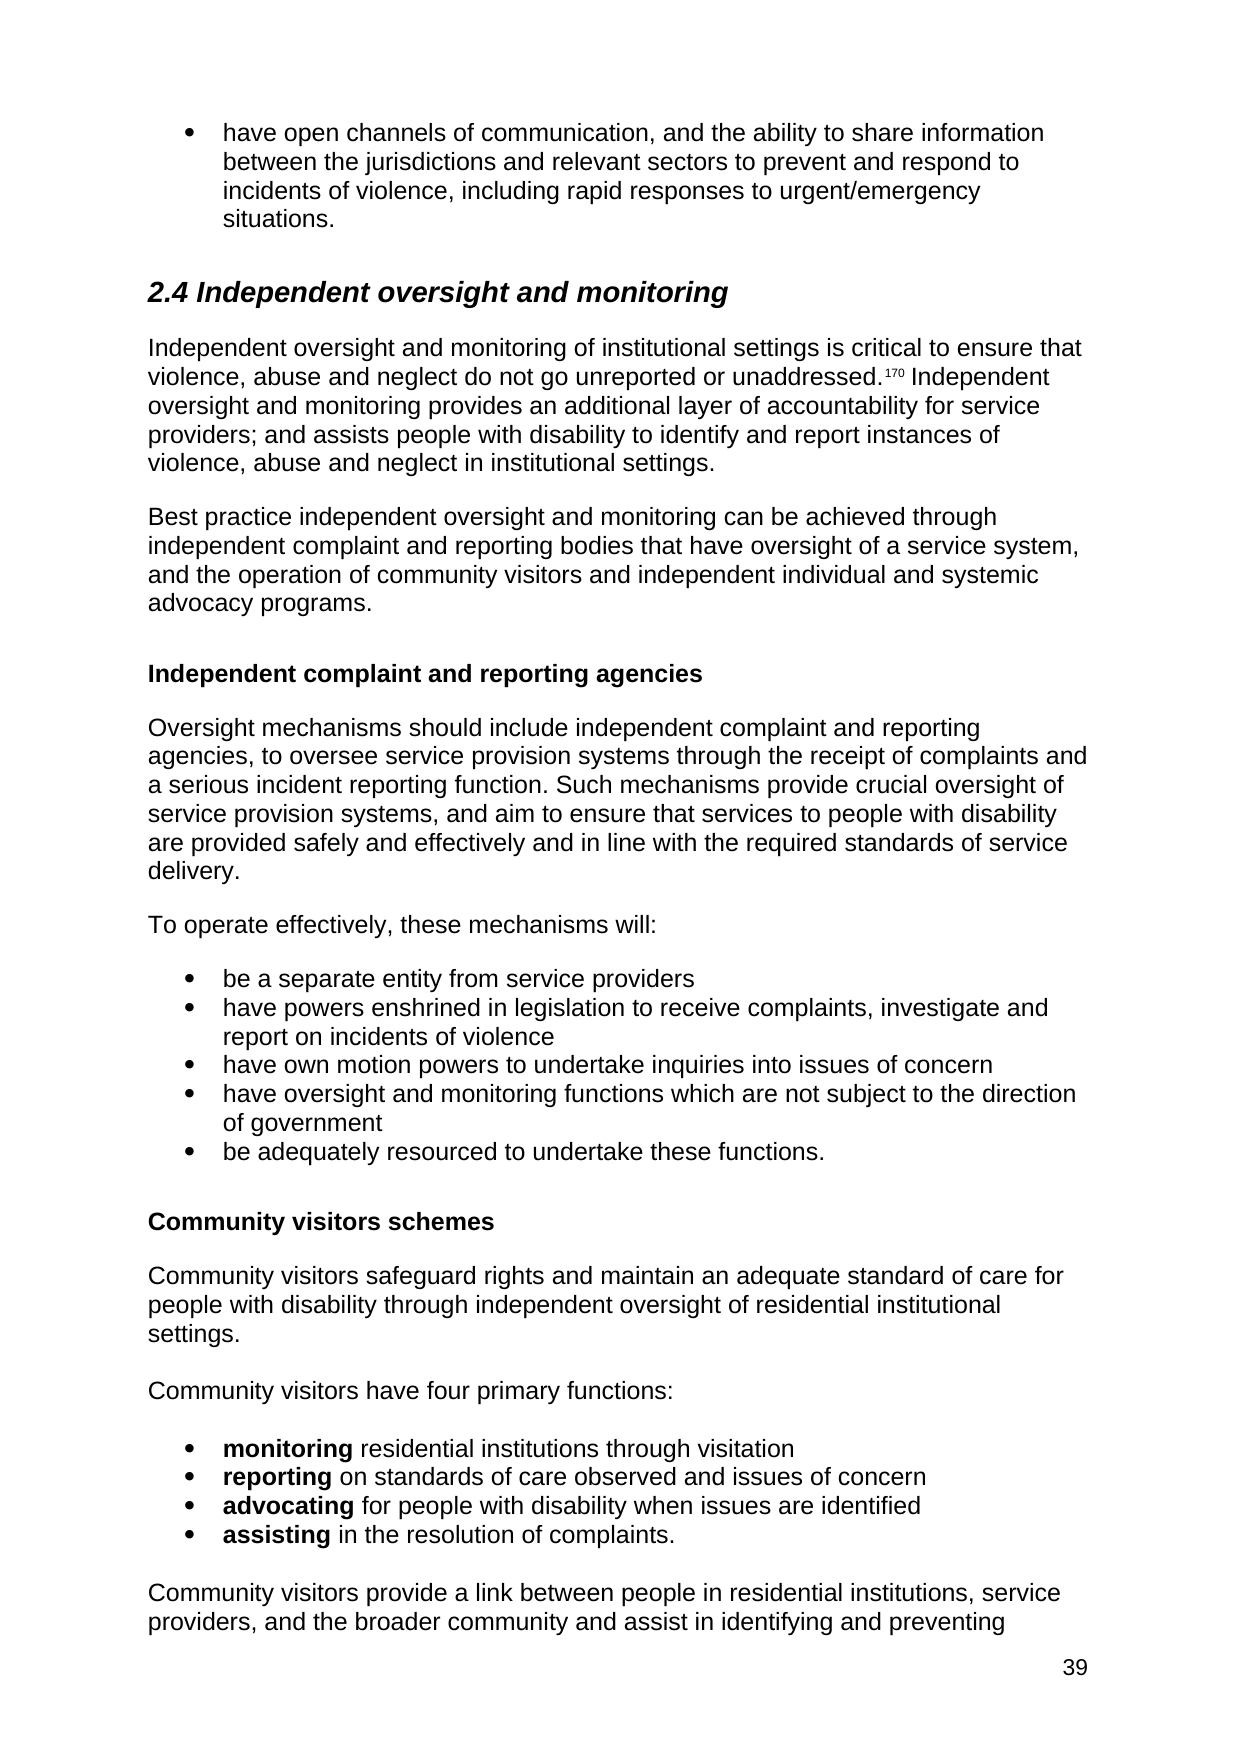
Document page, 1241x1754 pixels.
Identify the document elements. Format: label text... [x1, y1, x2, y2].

list have open channels of communication, and the ability to share information between the jurisdictions and relevant sectors to prevent and respond to incidents of violence, including rapid responses to urgent/emergency situations. [185, 118, 1092, 233]
text Best practice independent oversight and monitoring can be achieved through independent complaint and reporting bodies that have oversight of a service system, and the operation of community visitors and independent individual and systemic advocacy programs. [148, 502, 1092, 617]
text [148, 1578, 1092, 1635]
list monitoring residential institutions through visitation [185, 1433, 1092, 1462]
list advocating for people with disability when issues are identified [185, 1491, 1092, 1520]
list have own motion powers to undertake inquiries into issues of concern [185, 1050, 1092, 1079]
subtitle 2.4 Independent oversight and monitoring [148, 275, 1092, 308]
text Community visitors safeguard rights and maintain an adequate standard of care for people with disability through independent oversight of residential institutional settings. [148, 1261, 1092, 1347]
list have powers enshrined in legislation to receive complaints, investigate and report on incidents of violence [185, 993, 1092, 1050]
list be adequately resourced to undertake these functions. [185, 1137, 1092, 1166]
list have oversight and monitoring functions which are not subject to the direction of government [185, 1079, 1092, 1137]
subtitle Community visitors schemes [148, 1207, 1092, 1236]
list reporting on standards of care observed and issues of concern [185, 1462, 1092, 1491]
subtitle Independent complaint and reporting agencies [148, 659, 1092, 688]
text To operate effectively, these mechanisms will: [148, 910, 1092, 939]
list be a separate entity from service providers [185, 964, 1092, 993]
text Community visitors have four primary functions: [148, 1376, 1092, 1405]
text Independent oversight and monitoring of institutional settings is critical to ensure that violence, abuse and neglect do not go unreported or unaddressed. Independent oversight and monitoring provides an additional layer of accountability for service providers; and assists people with disability to identify and report instances of violence, abuse and neglect in institutional settings. [148, 333, 1092, 477]
list assisting in the resolution of complaints. [185, 1520, 1092, 1549]
text Oversight mechanisms should include independent complaint and reporting agencies, to oversee service provision systems through the receipt of complaints and a serious incident reporting function. Such mechanisms provide crucial oversight of service provision systems, and aim to ensure that services to people with disability are provided safely and effectively and in line with the required standards of service delivery. [148, 713, 1092, 885]
